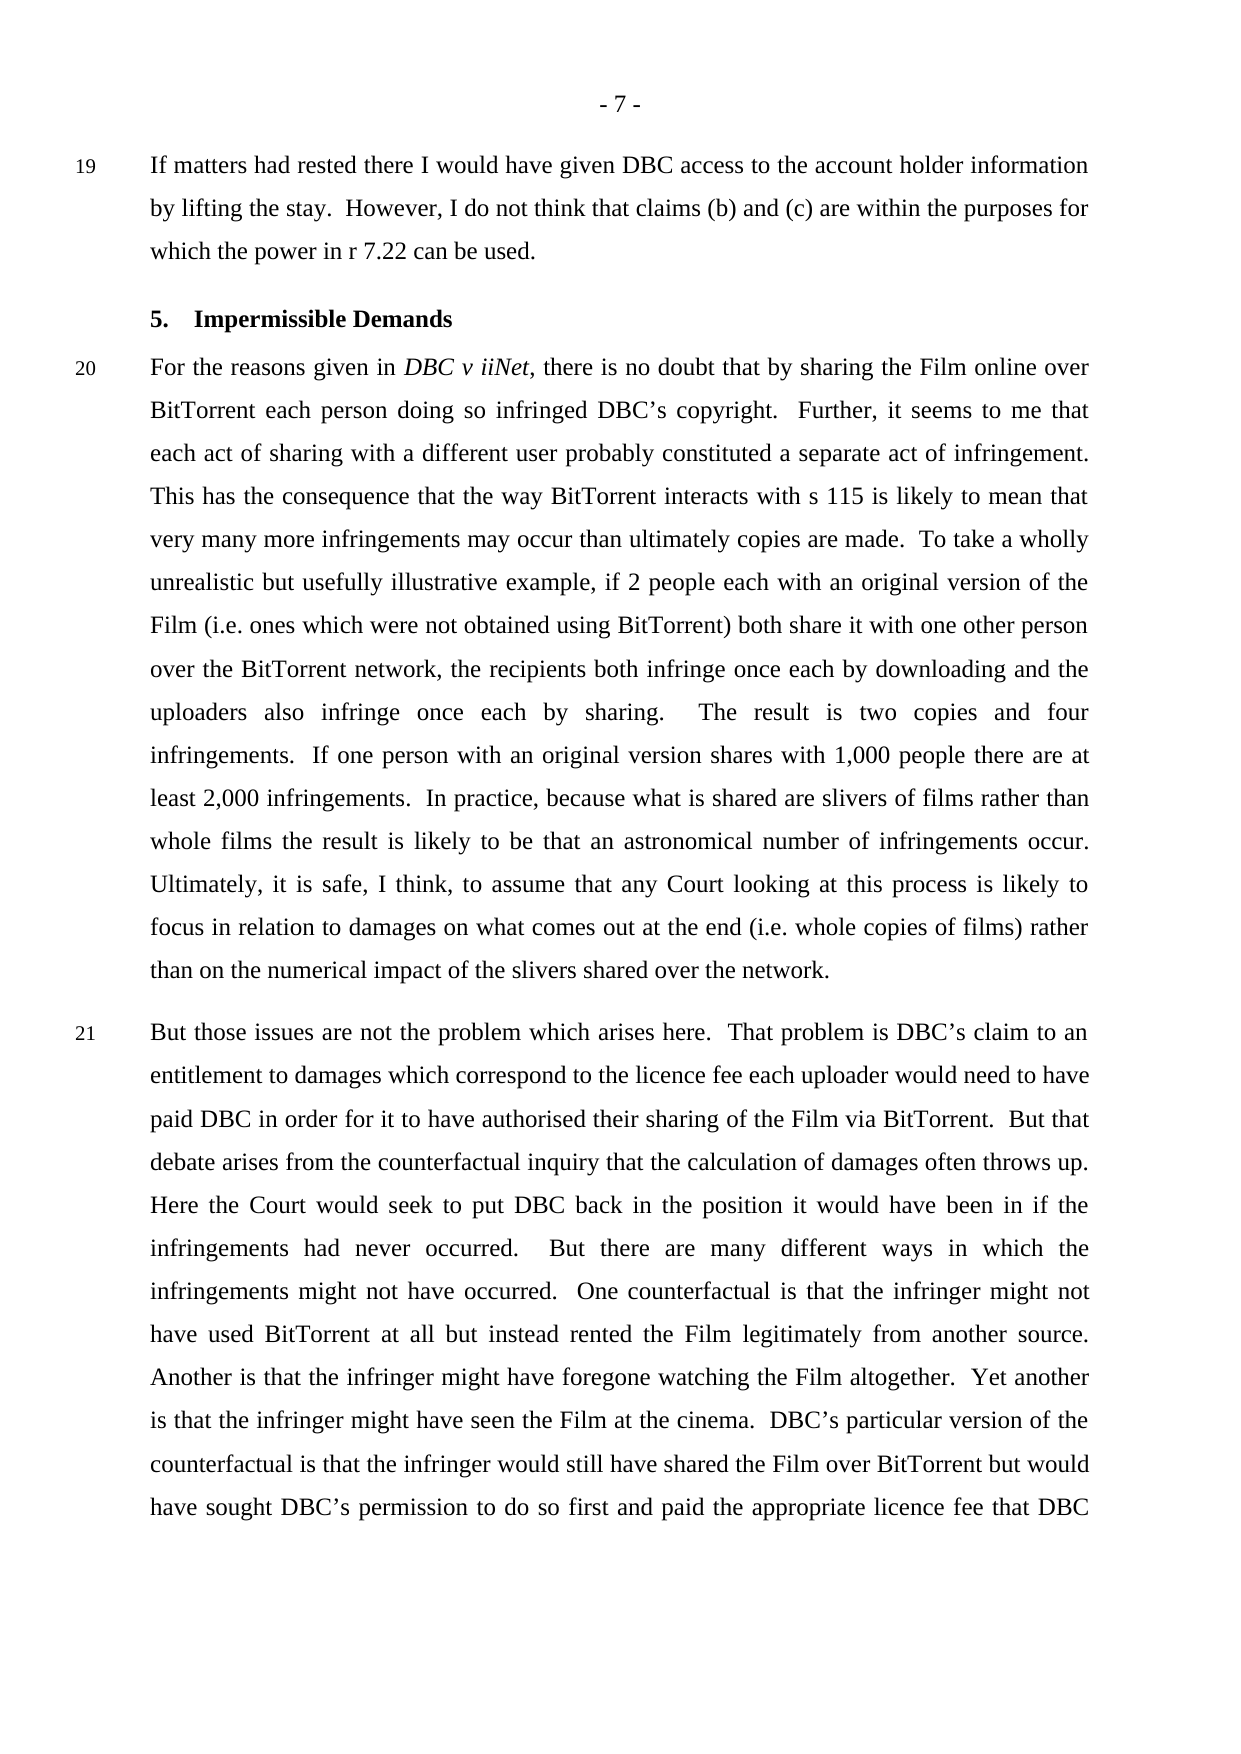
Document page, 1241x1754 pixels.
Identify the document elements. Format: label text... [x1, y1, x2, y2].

subtitle 5. Impermissible Demands [150, 304, 1090, 333]
text If matters had rested there I would have given DBC access to the account holder information by lifting the stay. However, I do not think that claims (b) and (c) are within the purposes for which the power in r 7.22 can be used. [75, 150, 1090, 265]
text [75, 1017, 1090, 1521]
text For the reasons given in DBC v iiNet, there is no doubt that by sharing the Film online over BitTorrent each person doing so infringed DBC’s copyright. Further, it seems to me that each act of sharing with a different user probably constituted a separate act of infringement. This has the consequence that the way BitTorrent interacts with s 115 is likely to mean that very many more infringements may occur than ultimately copies are made. To take a wholly unrealistic but usefully illustrative example, if 2 people each with an original version of the Film (i.e. ones which were not obtained using BitTorrent) both share it with one other person over the BitTorrent network, the recipients both infringe once each by downloading and the uploaders also infringe once each by sharing. The result is two copies and four infringements. If one person with an original version shares with 1,000 people there are at least 2,000 infringements. In practice, because what is shared are slivers of films rather than whole films the result is likely to be that an astronomical number of infringements occur. Ultimately, it is safe, I think, to assume that any Court looking at this process is likely to focus in relation to damages on what comes out at the end (i.e. whole copies of films) rather than on the numerical impact of the slivers shared over the network. [75, 352, 1090, 984]
